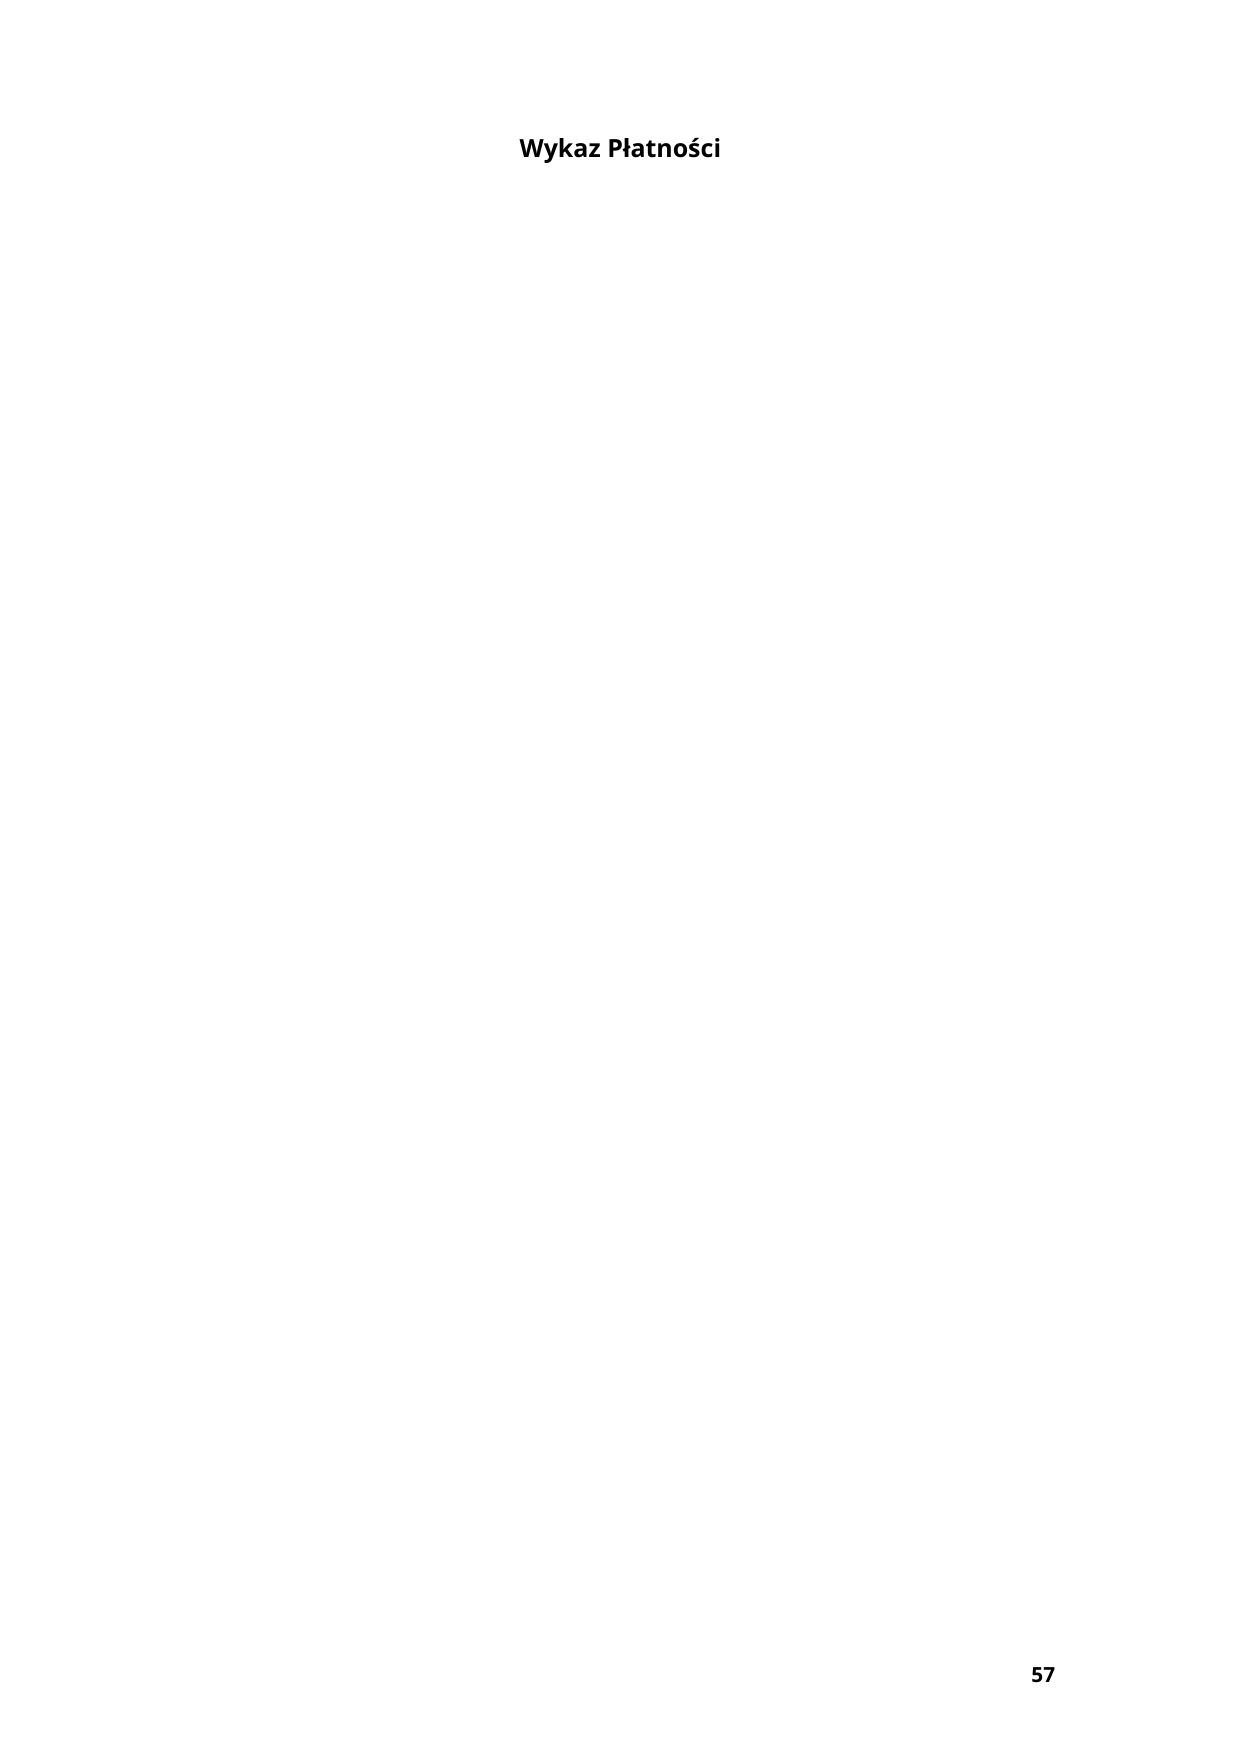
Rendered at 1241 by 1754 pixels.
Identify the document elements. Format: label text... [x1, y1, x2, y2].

text Wykaz Płatności [148, 131, 1092, 165]
